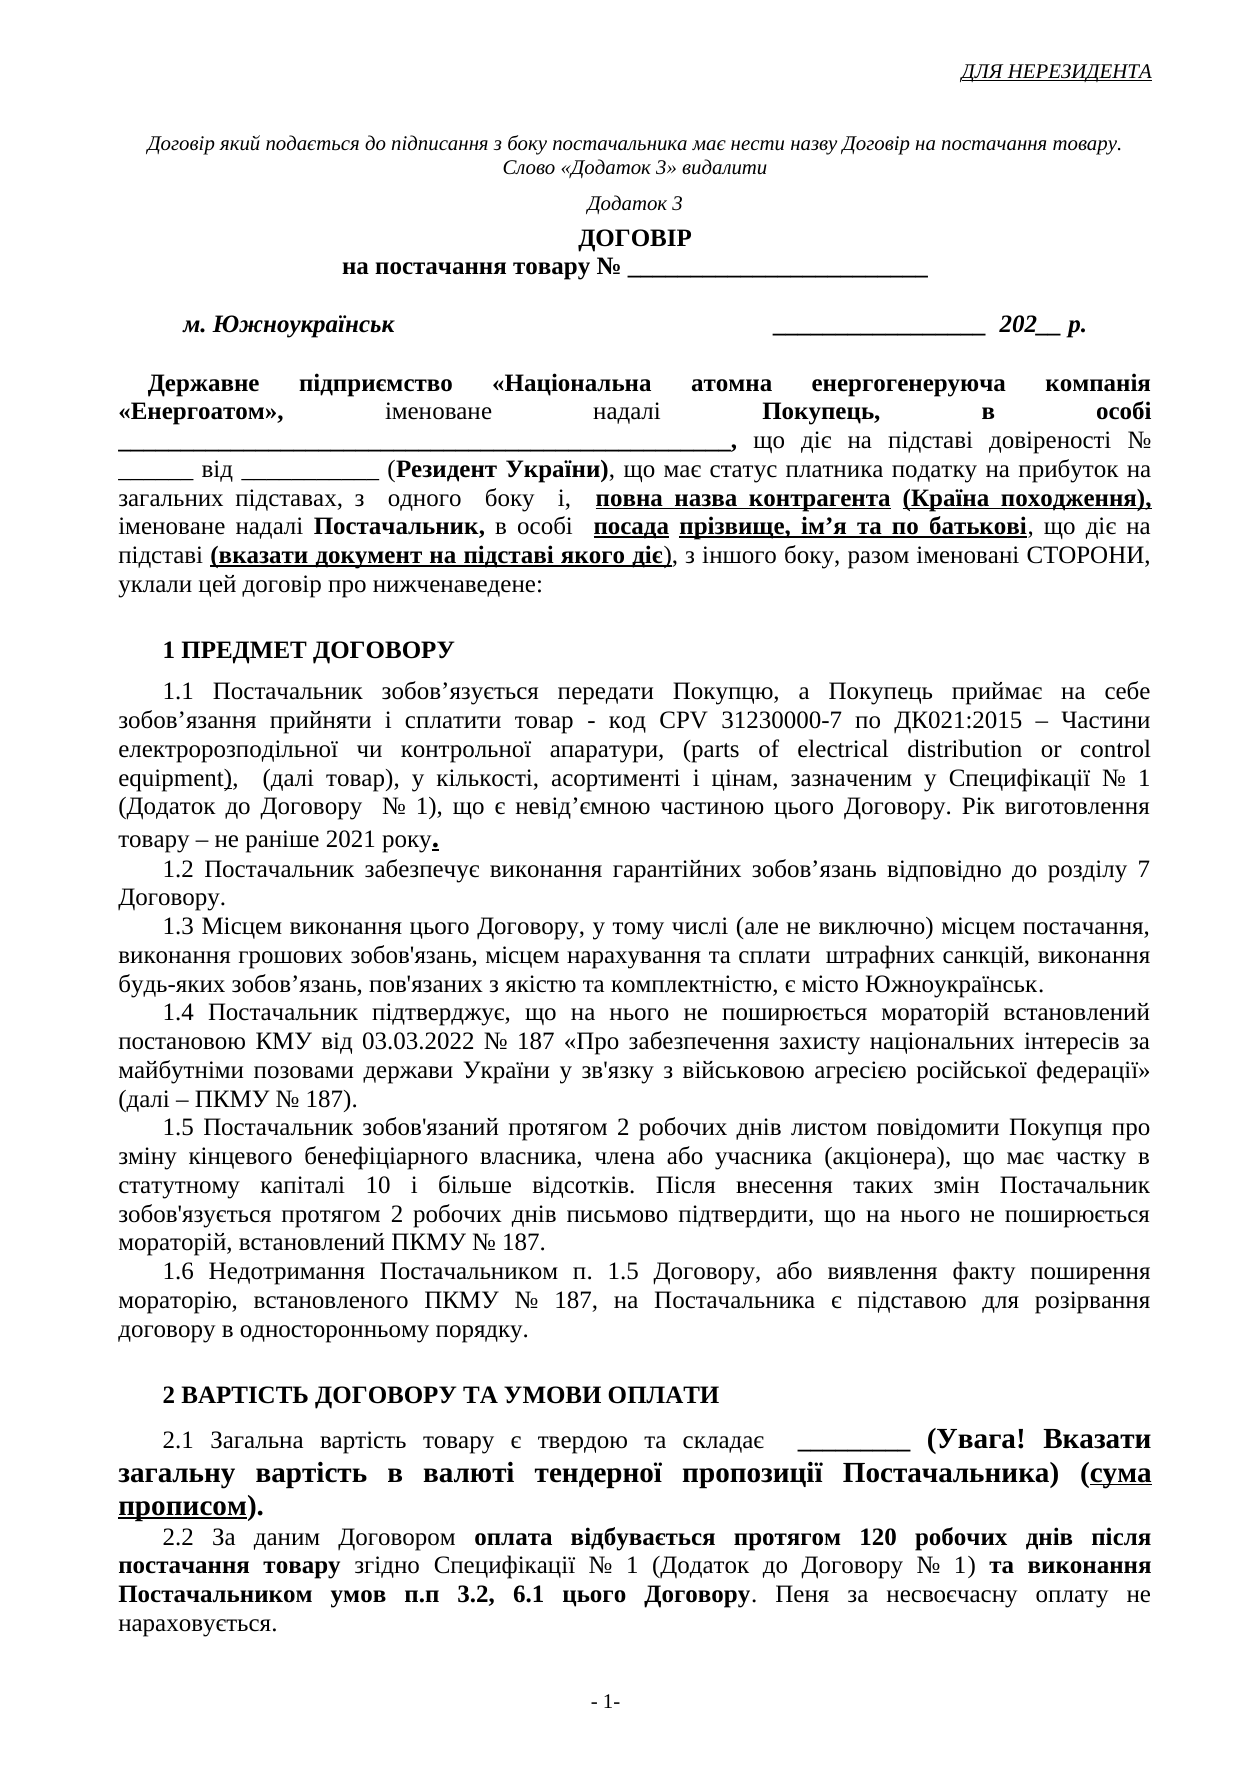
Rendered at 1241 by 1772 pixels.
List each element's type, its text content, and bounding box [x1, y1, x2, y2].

text 2.2 За даним Договором оплата відбувається протягом 120 робочих днів після постачання товару згідно Специфікації № 1 (Додаток до Договору № 1) та виконання Постачальником умов п.п 3.2, 6.1 цього Договору. Пеня за несвоєчасну оплату не нараховується. [118, 1522, 1152, 1637]
text 1.6 Недотримання Постачальником п. 1.5 Договору, або виявлення факту поширення мораторію, встановленого ПКМУ № 187, на Постачальника є підставою для розірвання договору в односторонньому порядку. [118, 1256, 1152, 1342]
text ДОГОВІР [118, 223, 1152, 251]
text ДЛЯ НЕРЕЗИДЕНТА [118, 59, 1152, 83]
text на постачання товару № ________________________ [118, 251, 1152, 280]
text 1.2 Постачальник забезпечує виконання гарантійних зобов’язань відповідно до розділу 7 Договору. [118, 854, 1152, 911]
text 1.3 Місцем виконання цього Договору, у тому числі (але не виключно) місцем постачання, виконання грошових зобов'язань, місцем нарахування та сплати штрафних санкцій, виконання будь-яких зобов’язань, пов'язаних з якістю та комплектністю, є місто Южноукраїнськ. [118, 911, 1152, 997]
text Договір який подається до підписання з боку постачальника має нести назву Договір на постачання товару. Слово «Додаток 3» видалити [118, 131, 1152, 179]
text 1 ПРЕДМЕТ ДОГОВОРУ [118, 635, 1152, 664]
text Додаток 3 [118, 191, 1152, 215]
text 2.1 Загальна вартість товару є твердою та складає _________ (Увага! Вказати загальну вартість в валюті тендерної пропозиції Постачальника) (сума прописом). [118, 1421, 1152, 1522]
text 1.1 Постачальник зобов’язується передати Покупцю, а Покупець приймає на себе зобов’язання прийняти і сплатити товар - код CPV 31230000-7 по ДК021:2015 – Частини електророзподільної чи контрольної апаратури, (parts of electrical distribution or control equipment), (далі товар), у кількості, асортименті і цінам, зазначеним у Специфікації № 1 (Додаток до Договору № 1), що є невід’ємною частиною цього Договору. Рік виготовлення товару – не раніше 2021 року. [118, 676, 1152, 854]
text 1.5 Постачальник зобов'язаний протягом 2 робочих днів листом повідомити Покупця про зміну кінцевого бенефіціарного власника, члена або учасника (акціонера), що має частку в статутному капіталі 10 і більше відсотків. Після внесення таких змін Постачальник зобов'язується протягом 2 робочих днів письмово підтвердити, що на нього не поширюється мораторій, встановлений ПКМУ № 187. [118, 1112, 1152, 1256]
text Державне підприємство «Національна атомна енергогенеруюча компанія «Енергоатом», іменоване надалі Покупець, в особі _________________________________________________, що діє на підставі довіреності № ______ від ___________ (Резидент України), що має статус платника податку на прибуток на загальних підставах, з одного боку і, повна назва контрагента (Країна походження), іменоване надалі Постачальник, в особі посада прізвище, ім’я та по батькові, що діє на підставі (вказати документ на підставі якого діє), з іншого боку, разом іменовані СТОРОНИ, уклали цей договір про нижченаведене: [118, 368, 1152, 598]
text 2 ВАРТІСТЬ ДОГОВОРУ ТА УМОВИ ОПЛАТИ [118, 1380, 1152, 1409]
text м. Южноукраїнськ _________________ 202__ р. [118, 309, 1152, 338]
text 1.4 Постачальник підтверджує, що на нього не поширюється мораторій встановлений постановою КМУ від 03.03.2022 № 187 «Про забезпечення захисту національних інтересів за майбутніми позовами держави України у зв'язку з військовою агресією російської федерації» (далі – ПКМУ № 187). [118, 997, 1152, 1112]
